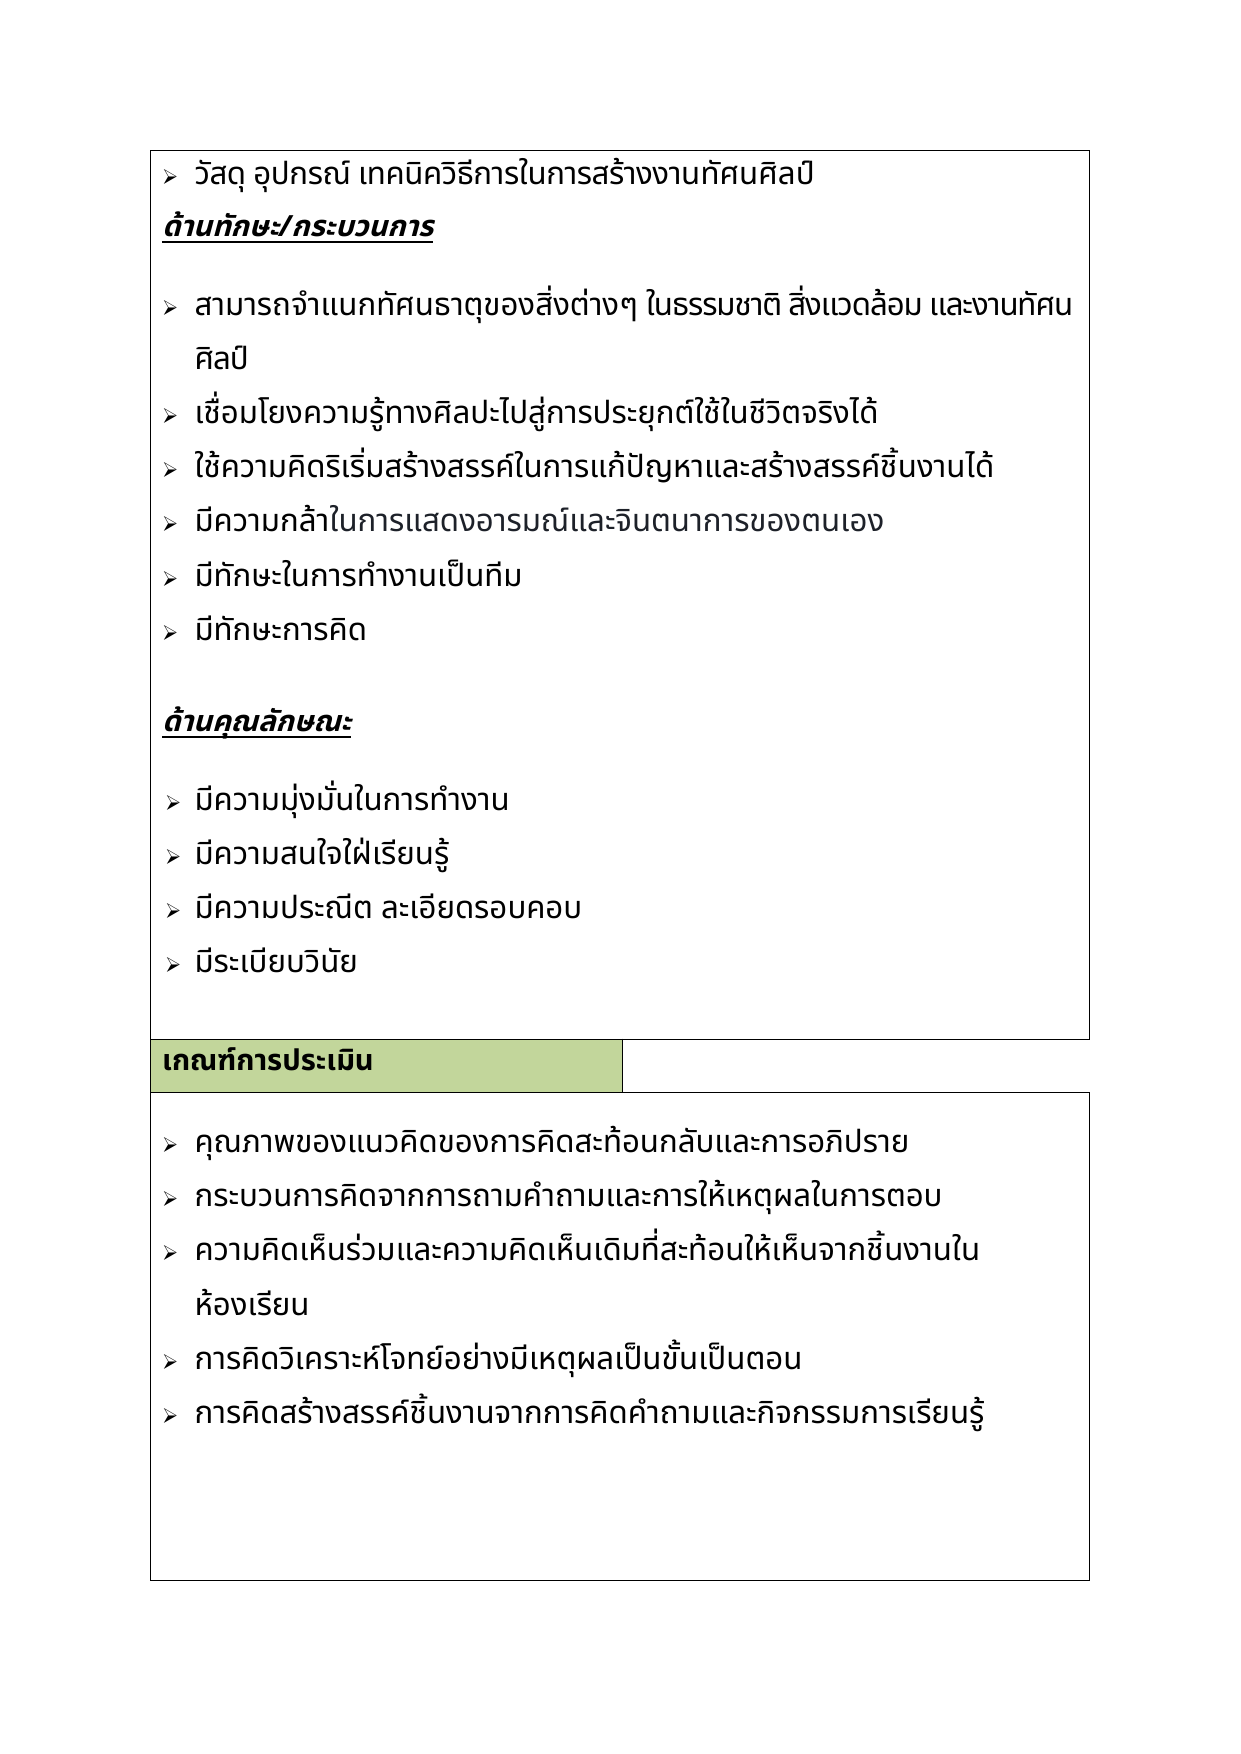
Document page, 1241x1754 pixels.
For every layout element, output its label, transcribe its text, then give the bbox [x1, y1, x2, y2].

table_cell เกณฑ์การประเมิน [151, 1040, 622, 1092]
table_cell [151, 1093, 1089, 1580]
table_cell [151, 151, 1089, 1038]
